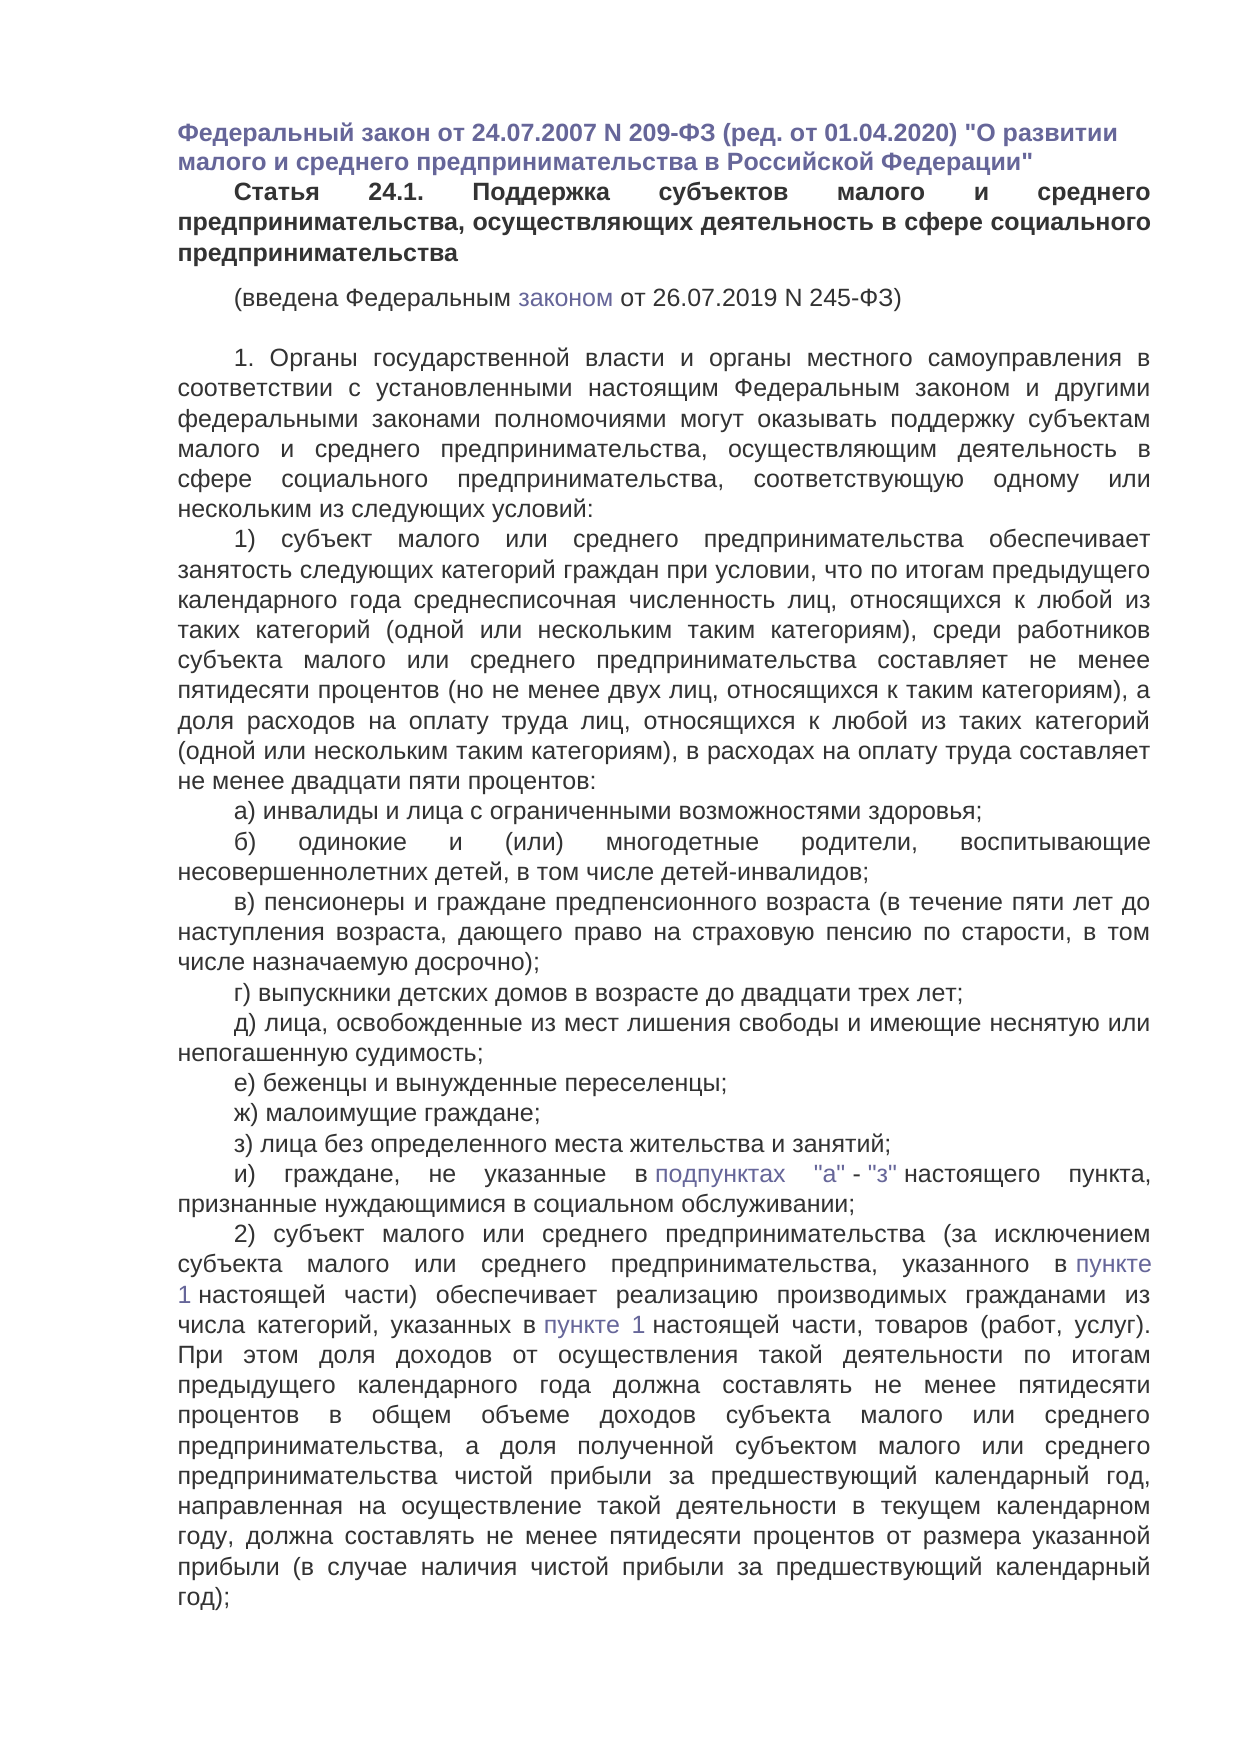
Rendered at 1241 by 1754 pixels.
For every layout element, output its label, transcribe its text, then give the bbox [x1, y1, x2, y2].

text в) пенсионеры и граждане предпенсионного возраста (в течение пяти лет до наступления возраста, дающего право на страховую пенсию по старости, в том числе назначаемую досрочно); [177, 885, 1152, 976]
text а) инвалиды и лица с ограниченными возможностями здоровья; [177, 795, 1152, 825]
text и) граждане, не указанные в подпунктах "а" - "з" настоящего пункта, признанные нуждающимися в социальном обслуживании; [177, 1157, 1152, 1218]
text е) беженцы и вынужденные переселенцы; [177, 1067, 1152, 1097]
text 1) субъект малого или среднего предпринимательства обеспечивает занятость следующих категорий граждан при условии, что по итогам предыдущего календарного года среднесписочная численность лиц, относящихся к любой из таких категорий (одной или нескольким таким категориям), среди работников субъекта малого или среднего предпринимательства составляет не менее пятидесяти процентов (но не менее двух лиц, относящихся к таким категориям), а доля расходов на оплату труда лиц, относящихся к любой из таких категорий (одной или нескольким таким категориям), в расходах на оплату труда составляет не менее двадцати пяти процентов: [177, 523, 1152, 795]
text 2) субъект малого или среднего предпринимательства (за исключением субъекта малого или среднего предпринимательства, указанного в пункте 1 настоящей части) обеспечивает реализацию производимых гражданами из числа категорий, указанных в пункте 1 настоящей части, товаров (работ, услуг). При этом доля доходов от осуществления такой деятельности по итогам предыдущего календарного года должна составлять не менее пятидесяти процентов в общем объеме доходов субъекта малого или среднего предпринимательства, а доля полученной субъектом малого или среднего предпринимательства чистой прибыли за предшествующий календарный год, направленная на осуществление такой деятельности в текущем календарном году, должна составлять не менее пятидесяти процентов от размера указанной прибыли (в случае наличия чистой прибыли за предшествующий календарный год); [177, 1218, 1152, 1610]
text ж) малоимущие граждане; [177, 1097, 1152, 1127]
text д) лица, освобожденные из мест лишения свободы и имеющие неснятую или непогашенную судимость; [177, 1006, 1152, 1067]
text (введена Федеральным законом от 26.07.2019 N 245-ФЗ) [177, 281, 1152, 311]
text б) одинокие и (или) многодетные родители, воспитывающие несовершеннолетних детей, в том числе детей-инвалидов; [177, 825, 1152, 885]
text Статья 24.1. Поддержка субъектов малого и среднего предпринимательства, осуществляющих деятельность в сфере социального предпринимательства [177, 176, 1152, 266]
text 1. Органы государственной власти и органы местного самоуправления в соответствии с установленными настоящим Федеральным законом и другими федеральными законами полномочиями могут оказывать поддержку субъектам малого и среднего предпринимательства, осуществляющим деятельность в сфере социального предпринимательства, соответствующую одному или нескольким из следующих условий: [177, 342, 1152, 523]
text г) выпускники детских домов в возрасте до двадцати трех лет; [177, 976, 1152, 1006]
text з) лица без определенного места жительства и занятий; [177, 1127, 1152, 1157]
